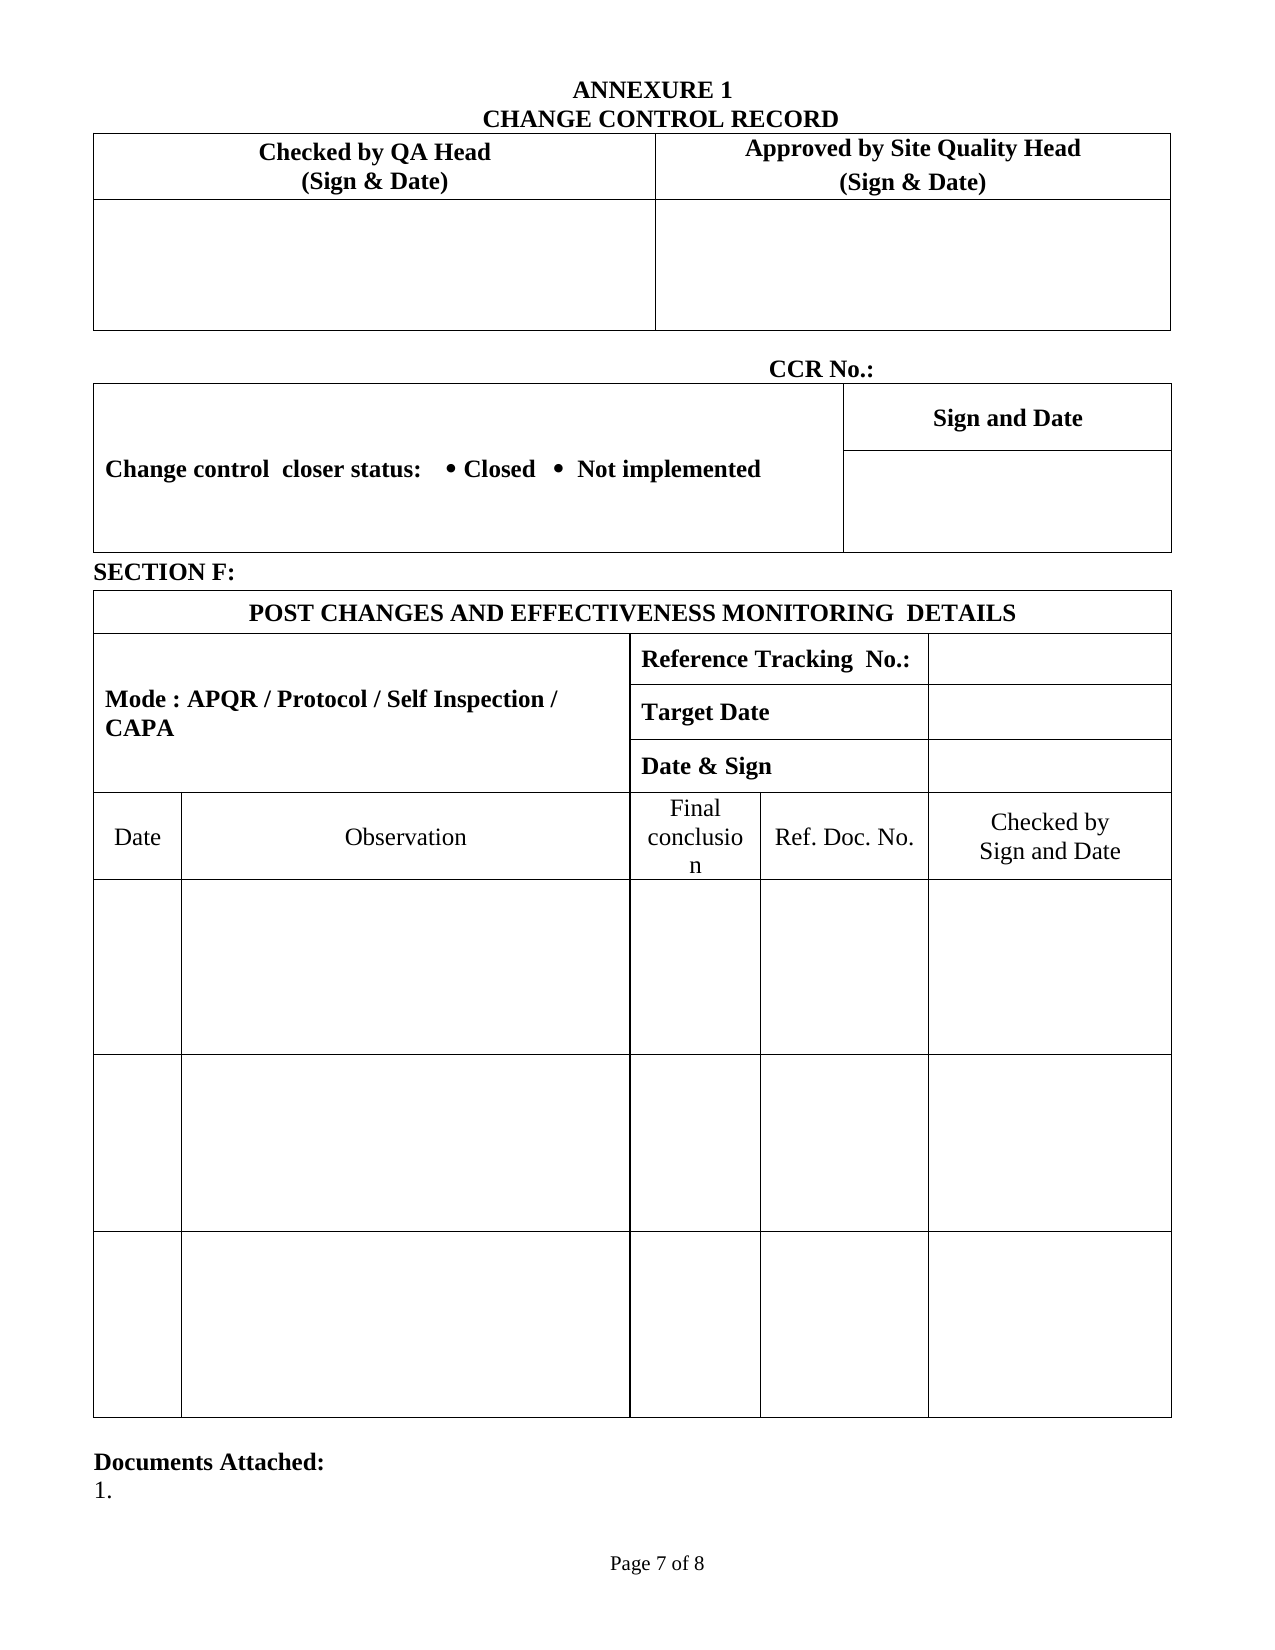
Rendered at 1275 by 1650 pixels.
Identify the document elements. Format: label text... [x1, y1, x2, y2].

table_cell [929, 740, 1171, 792]
table_cell [94, 880, 181, 1053]
table_cell Checked by QA Head (Sign & Date) [94, 134, 655, 199]
table_cell [844, 451, 1171, 552]
table_cell Observation [182, 793, 629, 879]
table_cell Date & Sign [631, 740, 928, 792]
text CCR No.: [450, 354, 1155, 383]
table_cell Target Date [631, 685, 928, 739]
table_cell Checked by Sign and Date [929, 793, 1171, 879]
table_cell [929, 1232, 1171, 1417]
text 1. [94, 1476, 1155, 1504]
text Documents Attached: [94, 1447, 1155, 1476]
table_cell [182, 880, 629, 1053]
table_header Change control closer status: Closed Not implemented [94, 384, 843, 552]
table_cell [94, 200, 655, 329]
table_cell [631, 880, 760, 1053]
table_header POST CHANGES AND EFFECTIVENESS MONITORING DETAILS [94, 591, 1171, 633]
text SECTION F: [93, 557, 1155, 586]
table_cell [929, 634, 1171, 683]
table_cell [182, 1055, 629, 1231]
table_cell [929, 880, 1171, 1053]
table_cell [929, 1055, 1171, 1231]
table_cell [182, 1232, 629, 1417]
table_cell [761, 1055, 928, 1231]
table_cell Reference Tracking No.: [631, 634, 928, 683]
table_cell [94, 1232, 181, 1417]
table_cell [631, 1232, 760, 1417]
table_cell Mode : APQR / Protocol / Self Inspection / CAPA [94, 634, 629, 792]
table_cell Approved by Site Quality Head (Sign & Date) [656, 134, 1170, 199]
table_cell [761, 880, 928, 1053]
table_cell Ref. Doc. No. [761, 793, 928, 879]
table_cell [94, 1055, 181, 1231]
table_cell Date [94, 793, 181, 879]
table_header Sign and Date [844, 384, 1171, 450]
table_cell [656, 200, 1170, 329]
table_cell Final conclusion [631, 793, 760, 879]
table_cell [929, 685, 1171, 739]
table_cell [631, 1055, 760, 1231]
table_cell [761, 1232, 928, 1417]
